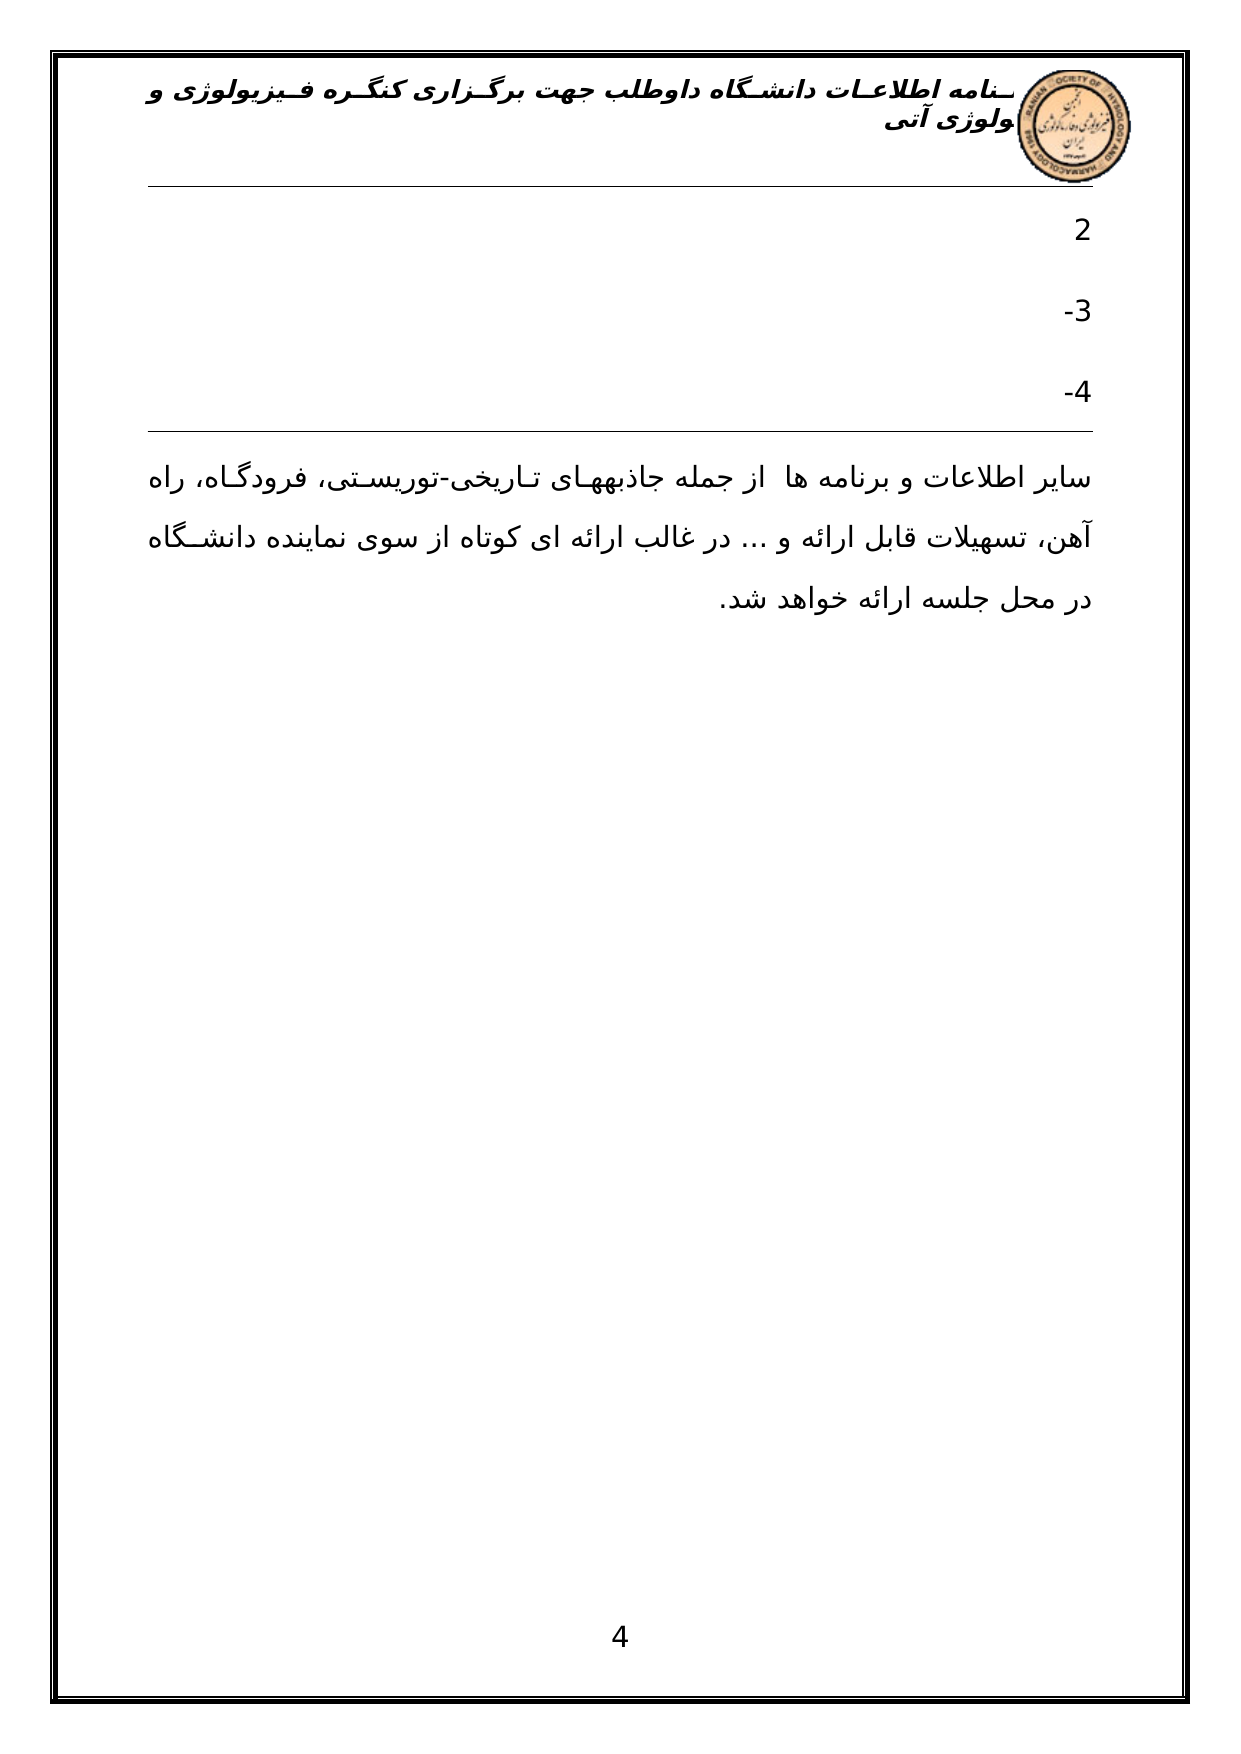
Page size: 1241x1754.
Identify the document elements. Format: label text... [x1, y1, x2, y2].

text 4- [148, 349, 1093, 410]
text سایر اطلاعات و برنامه ها از جمله جاذبههای تاریخی-توریستی، فرودگاه، راه آهن، تسهیلات قابل ارائه و ... در غالب ارائه ای کوتاه از سوی نماینده دانشگاه در محل جلسه ارائه خواهد شد. [148, 432, 1093, 615]
text 2 [148, 187, 1093, 247]
picture [1012, 70, 1132, 182]
text 3- [148, 268, 1093, 328]
